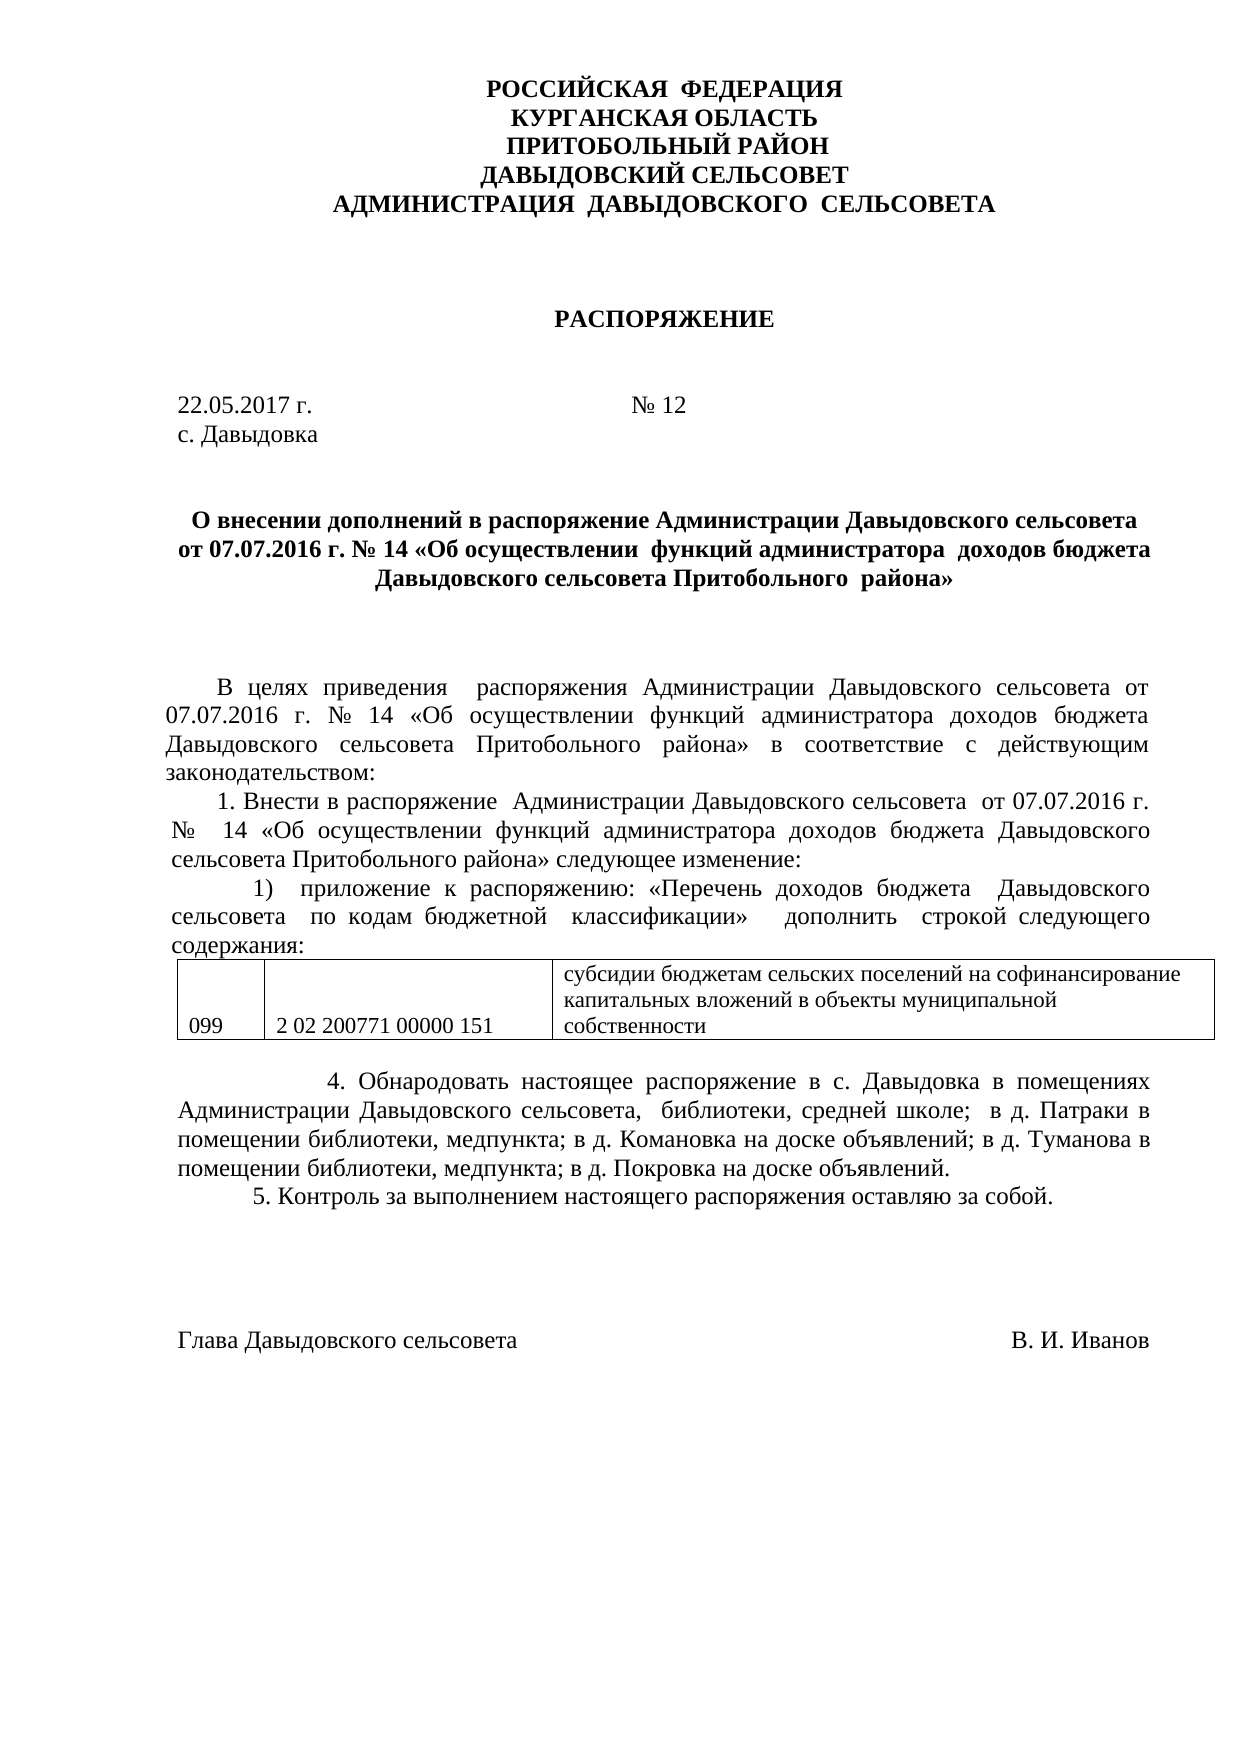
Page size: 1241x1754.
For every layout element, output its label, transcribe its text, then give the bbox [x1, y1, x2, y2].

text 5. Контроль за выполнением настоящего распоряжения оставляю за собой. [177, 1181, 1152, 1210]
text Глава Давыдовского сельсовета В. И. Иванов [177, 1325, 1152, 1354]
text Давыдовского сельсовета Притобольного района» [177, 563, 1152, 591]
text КУРГАНСКАЯ ОБЛАСТЬ [177, 103, 1152, 131]
table_header 2 02 200771 00000 151 [265, 960, 552, 1039]
text ПРИТОБОЛЬНЫЙ РАЙОН [177, 131, 1152, 160]
text 1) приложение к распоряжению: «Перечень доходов бюджета Давыдовского сельсовета по кодам бюджетной классификации» дополнить строкой следующего содержания: [171, 873, 1152, 959]
text 22.05.2017 г. № 12 с. Давыдовка [177, 390, 1152, 448]
text АДМИНИСТРАЦИЯ ДАВЫДОВСКОГО СЕЛЬСОВЕТА [177, 189, 1152, 218]
text 4. Обнародовать настоящее распоряжение в с. Давыдовка в помещениях Администрации Давыдовского сельсовета, библиотеки, средней школе; в д. Патраки в помещении библиотеки, медпункта; в д. Комановка на доске объявлений; в д. Туманова в помещении библиотеки, медпункта; в д. Покровка на доске объявлений. [177, 1066, 1152, 1181]
text 1. Внести в распоряжение Администрации Давыдовского сельсовета от 07.07.2016 г. № 14 «Об осуществлении функций администратора доходов бюджета Давыдовского сельсовета Притобольного района» следующее изменение: [171, 786, 1152, 873]
table_header субсидии бюджетам сельских поселений на софинансирование капитальных вложений в объекты муниципальной собственности [553, 960, 1214, 1039]
text РАСПОРЯЖЕНИЕ [177, 304, 1152, 333]
text О внесении дополнений в распоряжение Администрации Давыдовского сельсовета от 07.07.2016 г. № 14 «Об осуществлении функций администратора доходов бюджета [177, 505, 1152, 563]
text В целях приведения распоряжения Администрации Давыдовского сельсовета от 07.07.2016 г. № 14 «Об осуществлении функций администратора доходов бюджета Давыдовского сельсовета Притобольного района» в соответствие с действующим законодательством: [165, 672, 1149, 786]
table_header 099 [178, 960, 264, 1039]
text РОССИЙСКАЯ ФЕДЕРАЦИЯ [177, 74, 1152, 103]
text ДАВЫДОВСКИЙ СЕЛЬСОВЕТ [177, 160, 1152, 189]
